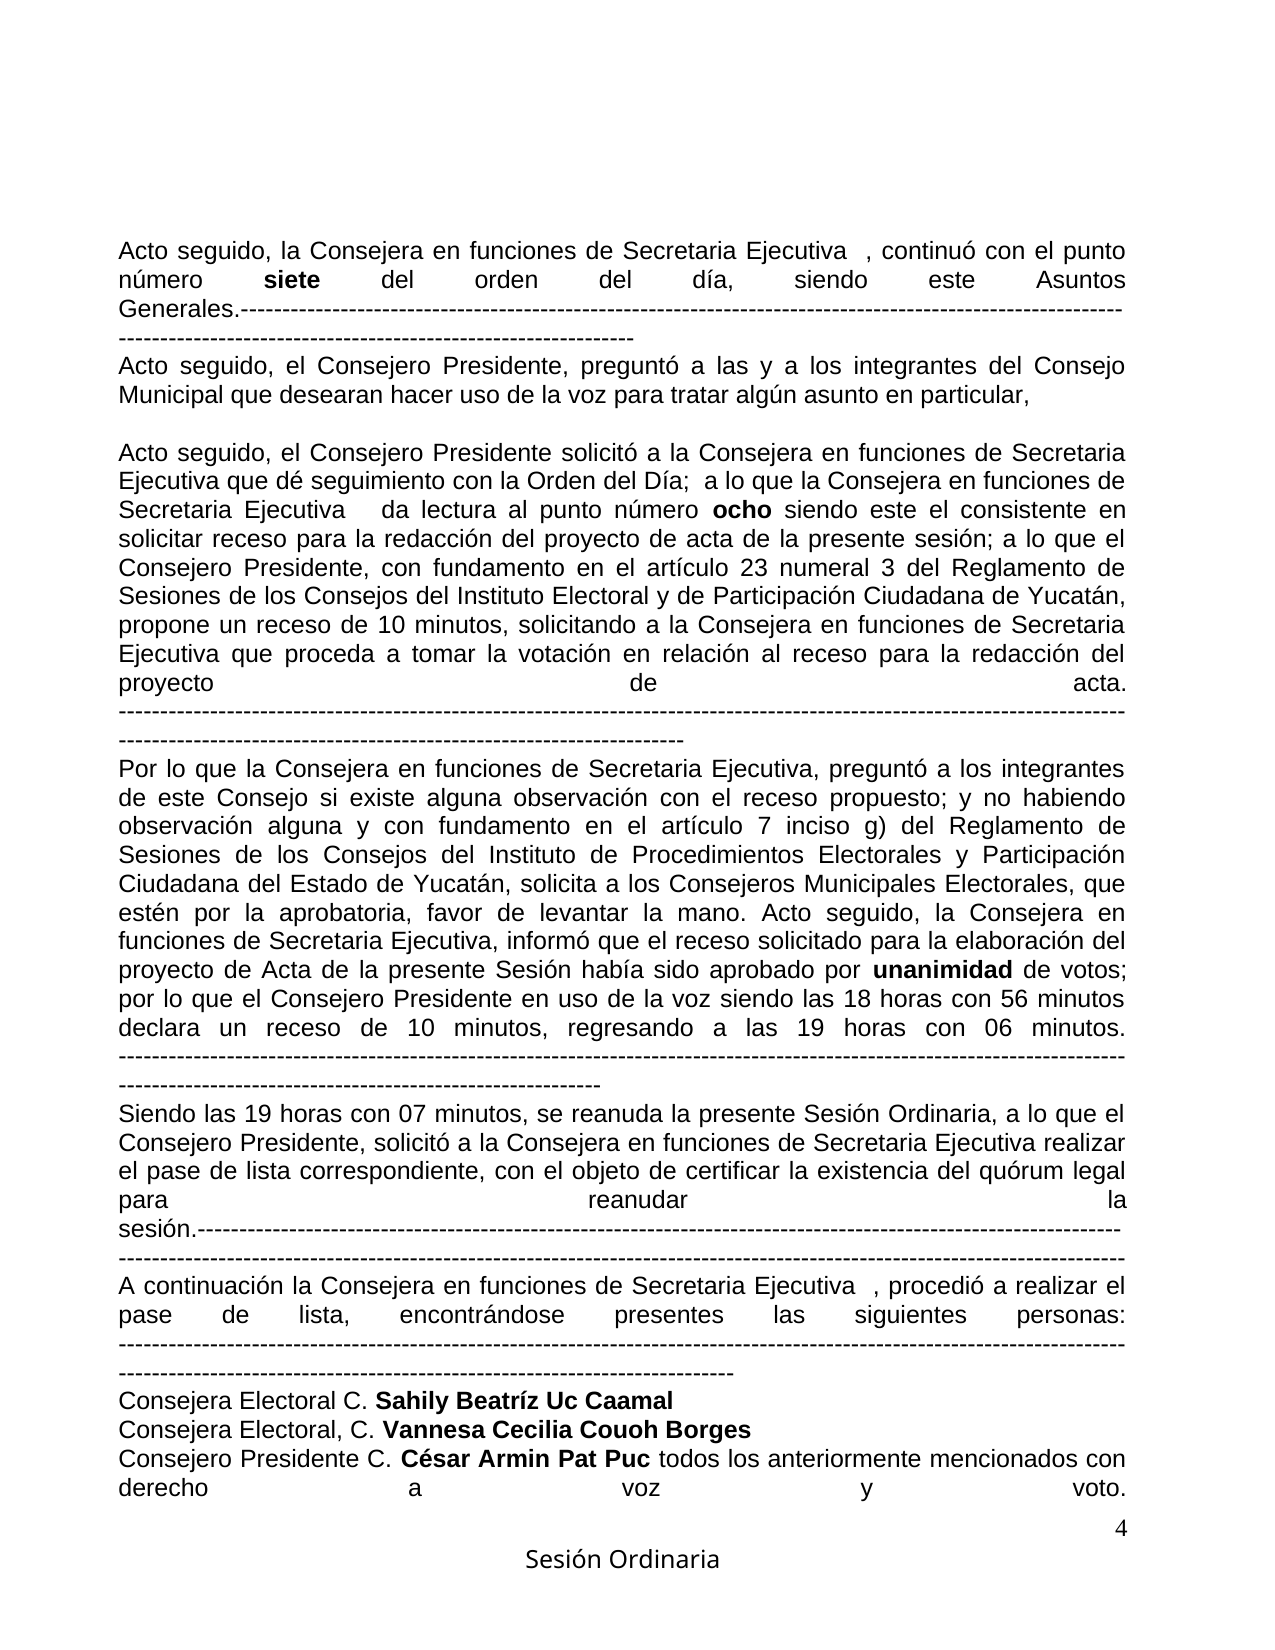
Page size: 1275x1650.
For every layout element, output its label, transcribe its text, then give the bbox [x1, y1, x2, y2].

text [118, 1444, 1127, 1501]
text Acto seguido, la Consejera en funciones de Secretaria Ejecutiva , continuó con el punto número siete del orden del día, siendo este Asuntos Generales.------------------------------------------------------------------------------------------------------------------------------------------------------------------------ [118, 236, 1127, 351]
text Acto seguido, el Consejero Presidente solicitó a la Consejera en funciones de Secretaria Ejecutiva que dé seguimiento con la Orden del Día; a lo que la Consejera en funciones de Secretaria Ejecutiva da lectura al punto número ocho siendo este el consistente en solicitar receso para la redacción del proyecto de acta de la presente sesión; a lo que el Consejero Presidente, con fundamento en el artículo 23 numeral 3 del Reglamento de Sesiones de los Consejos del Instituto Electoral y de Participación Ciudadana de Yucatán, propone un receso de 10 minutos, solicitando a la Consejera en funciones de Secretaria Ejecutiva que proceda a tomar la votación en relación al receso para la redacción del proyecto de acta. --------------------------------------------------------------------------------------------------------------------------------------------------------------------------------------------- [118, 437, 1127, 754]
text Acto seguido, el Consejero Presidente, preguntó a las y a los integrantes del Consejo Municipal que desearan hacer uso de la voz para tratar algún asunto en particular, [118, 351, 1127, 409]
text Consejera Electoral C. Sahily Beatríz Uc Caamal [118, 1386, 1127, 1415]
text A continuación la Consejera en funciones de Secretaria Ejecutiva , procedió a realizar el pase de lista, encontrándose presentes las siguientes personas: --------------------------------------------------------------------------------------------------------------------------------------------------------------------------------------------------- [118, 1271, 1127, 1386]
text Por lo que la Consejera en funciones de Secretaria Ejecutiva, preguntó a los integrantes de este Consejo si existe alguna observación con el receso propuesto; y no habiendo observación alguna y con fundamento en el artículo 7 inciso g) del Reglamento de Sesiones de los Consejos del Instituto de Procedimientos Electorales y Participación Ciudadana del Estado de Yucatán, solicita a los Consejeros Municipales Electorales, que estén por la aprobatoria, favor de levantar la mano. Acto seguido, la Consejera en funciones de Secretaria Ejecutiva, informó que el receso solicitado para la elaboración del proyecto de Acta de la presente Sesión había sido aprobado por unanimidad de votos; por lo que el Consejero Presidente en uso de la voz siendo las 18 horas con 56 minutos declara un receso de 10 minutos, regresando a las 19 horas con 06 minutos. ----------------------------------------------------------------------------------------------------------------------------------------------------------------------------------- [118, 754, 1127, 1099]
text Siendo las 19 horas con 07 minutos, se reanuda la presente Sesión Ordinaria, a lo que el Consejero Presidente, solicitó a la Consejera en funciones de Secretaria Ejecutiva realizar el pase de lista correspondiente, con el objeto de certificar la existencia del quórum legal para reanudar la sesión.---------------------------------------------------------------------------------------------------------------------------------------------------------------------------------------------------------------------------------------- [118, 1099, 1127, 1271]
text Consejera Electoral, C. Vannesa Cecilia Couoh Borges [118, 1415, 1127, 1444]
